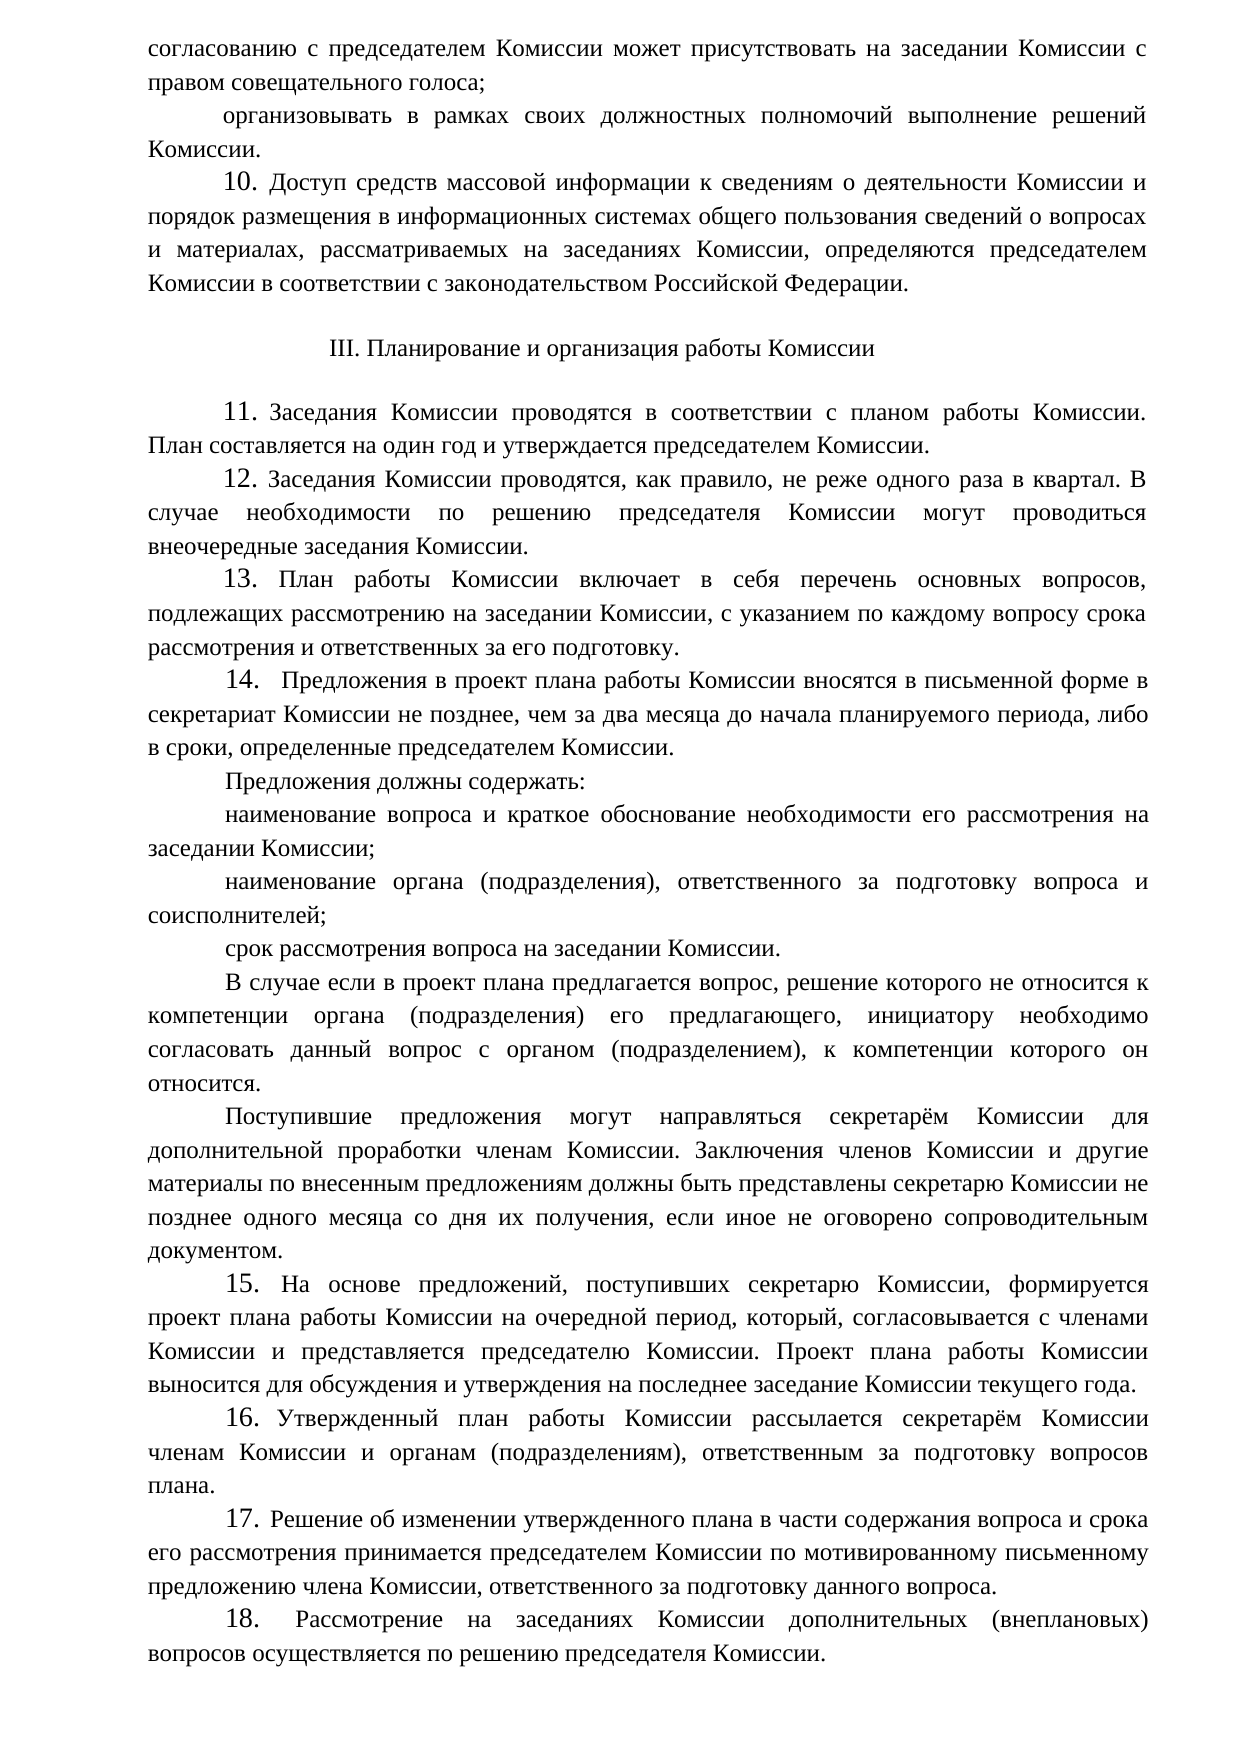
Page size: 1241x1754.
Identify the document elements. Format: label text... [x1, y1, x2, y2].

text наименование вопроса и краткое обоснование необходимости его рассмотрения на заседании Комиссии; [148, 796, 1149, 863]
list Решение об изменении утвержденного плана в части содержания вопроса и срока его рассмотрения принимается председателем Комиссии по мотивированному письменному предложению члена Комиссии, ответственного за подготовку данного вопроса. [148, 1500, 1149, 1601]
text срок рассмотрения вопроса на заседании Комиссии. [148, 930, 1152, 964]
list Утвержденный план работы Комиссии рассылается секретарём Комиссии членам Комиссии и органам (подразделениям), ответственным за подготовку вопросов плана. [148, 1400, 1149, 1500]
list Доступ средств массовой информации к сведениям о деятельности Комиссии и порядок размещения в информационных системах общего пользования сведений о вопросах и материалах, рассматриваемых на заседаниях Комиссии, определяются председателем Комиссии в соответствии с законодательством Российской Федерации. [148, 164, 1147, 298]
list Предложения в проект плана работы Комиссии вносятся в письменной форме в секретариат Комиссии не позднее, чем за два месяца до начала планируемого периода, либо в сроки, определенные председателем Комиссии. [148, 662, 1149, 762]
text Поступившие предложения могут направляться секретарём Комиссии для дополнительной проработки членам Комиссии. Заключения членов Комиссии и другие материалы по внесенным предложениям должны быть представлены секретарю Комиссии не позднее одного месяца со дня их получения, если иное не оговорено сопроводительным документом. [148, 1098, 1149, 1266]
text III. Планирование и организация работы Комиссии [329, 333, 1152, 362]
text наименование органа (подразделения), ответственного за подготовку вопроса и соисполнителей; [148, 863, 1149, 930]
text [148, 29, 1147, 97]
text организовывать в рамках своих должностных полномочий выполнение решений Комиссии. [148, 97, 1147, 164]
list Заседания Комиссии проводятся в соответствии с планом работы Комиссии. План составляется на один год и утверждается председателем Комиссии. [148, 393, 1147, 461]
list Рассмотрение на заседаниях Комиссии дополнительных (внеплановых) вопросов осуществляется по решению председателя Комиссии. [148, 1601, 1149, 1668]
list Заседания Комиссии проводятся, как правило, не реже одного раза в квартал. В случае необходимости по решению председателя Комиссии могут проводиться внеочередные заседания Комиссии. [148, 461, 1147, 561]
text Предложения должны содержать: [148, 762, 1152, 796]
list План работы Комиссии включает в себя перечень основных вопросов, подлежащих рассмотрению на заседании Комиссии, с указанием по каждому вопросу срока рассмотрения и ответственных за его подготовку. [148, 561, 1147, 662]
text В случае если в проект плана предлагается вопрос, решение которого не относится к компетенции органа (подразделения) его предлагающего, инициатору необходимо согласовать данный вопрос с органом (подразделением), к компетенции которого он относится. [148, 964, 1149, 1098]
list На основе предложений, поступивших секретарю Комиссии, формируется проект плана работы Комиссии на очередной период, который, согласовывается с членами Комиссии и представляется председателю Комиссии. Проект плана работы Комиссии выносится для обсуждения и утверждения на последнее заседание Комиссии текущего года. [148, 1266, 1149, 1400]
